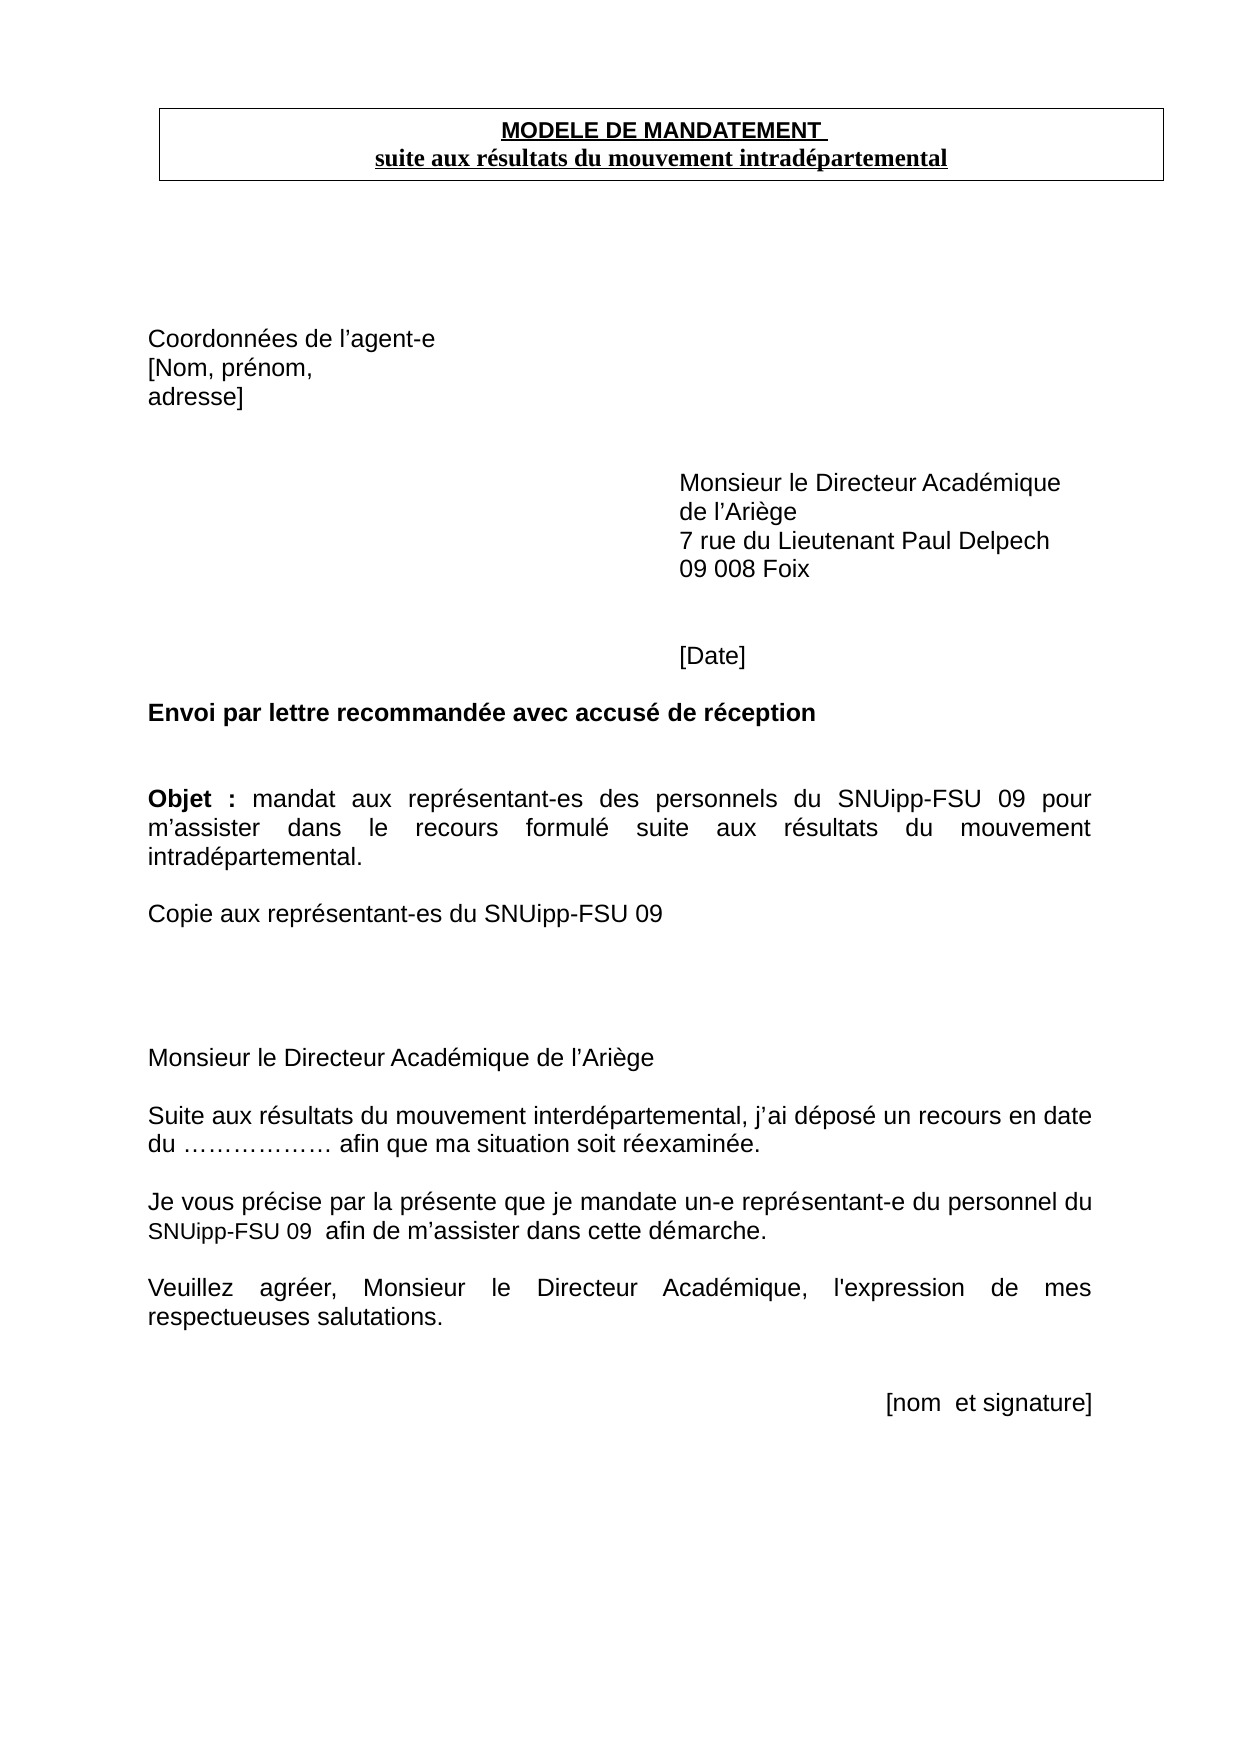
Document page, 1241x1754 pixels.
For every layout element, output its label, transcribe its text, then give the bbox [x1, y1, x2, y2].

text 09 008 Foix [679, 554, 1093, 583]
table_header MODELE DE MANDATEMENT suite aux résultats du mouvement intradépartemental [160, 109, 1163, 180]
text [nom et signature] [148, 1388, 1093, 1417]
text Copie aux représentant-es du SNUipp-FSU 09 [148, 899, 1093, 928]
text [Date] [679, 641, 1093, 669]
text Je vous précise par la présente que je mandate un-e représentant-e du personnel du SNUipp-FSU 09 afin de m’assister dans cette démarche. [148, 1187, 1093, 1244]
text Suite aux résultats du mouvement interdépartemental, j’ai déposé un recours en date du ……………… afin que ma situation soit réexaminée. [148, 1101, 1093, 1158]
text 7 rue du Lieutenant Paul Delpech [679, 526, 1093, 554]
text Objet : mandat aux représentant-es des personnels du SNUipp-FSU 09 pour m’assister dans le recours formulé suite aux résultats du mouvement intradépartemental. [148, 784, 1093, 871]
text Monsieur le Directeur Académique de l’Ariège [148, 1043, 1093, 1072]
text Veuillez agréer, Monsieur le Directeur Académique, l'expression de mes respectueuses salutations. [148, 1273, 1093, 1331]
text Monsieur le Directeur Académique de l’Ariège [679, 468, 1093, 526]
text Coordonnées de l’agent-e [148, 324, 1093, 353]
text Envoi par lettre recommandée avec accusé de réception [148, 698, 1093, 727]
text adresse] [148, 382, 1093, 411]
text [Nom, prénom, [148, 353, 1093, 382]
